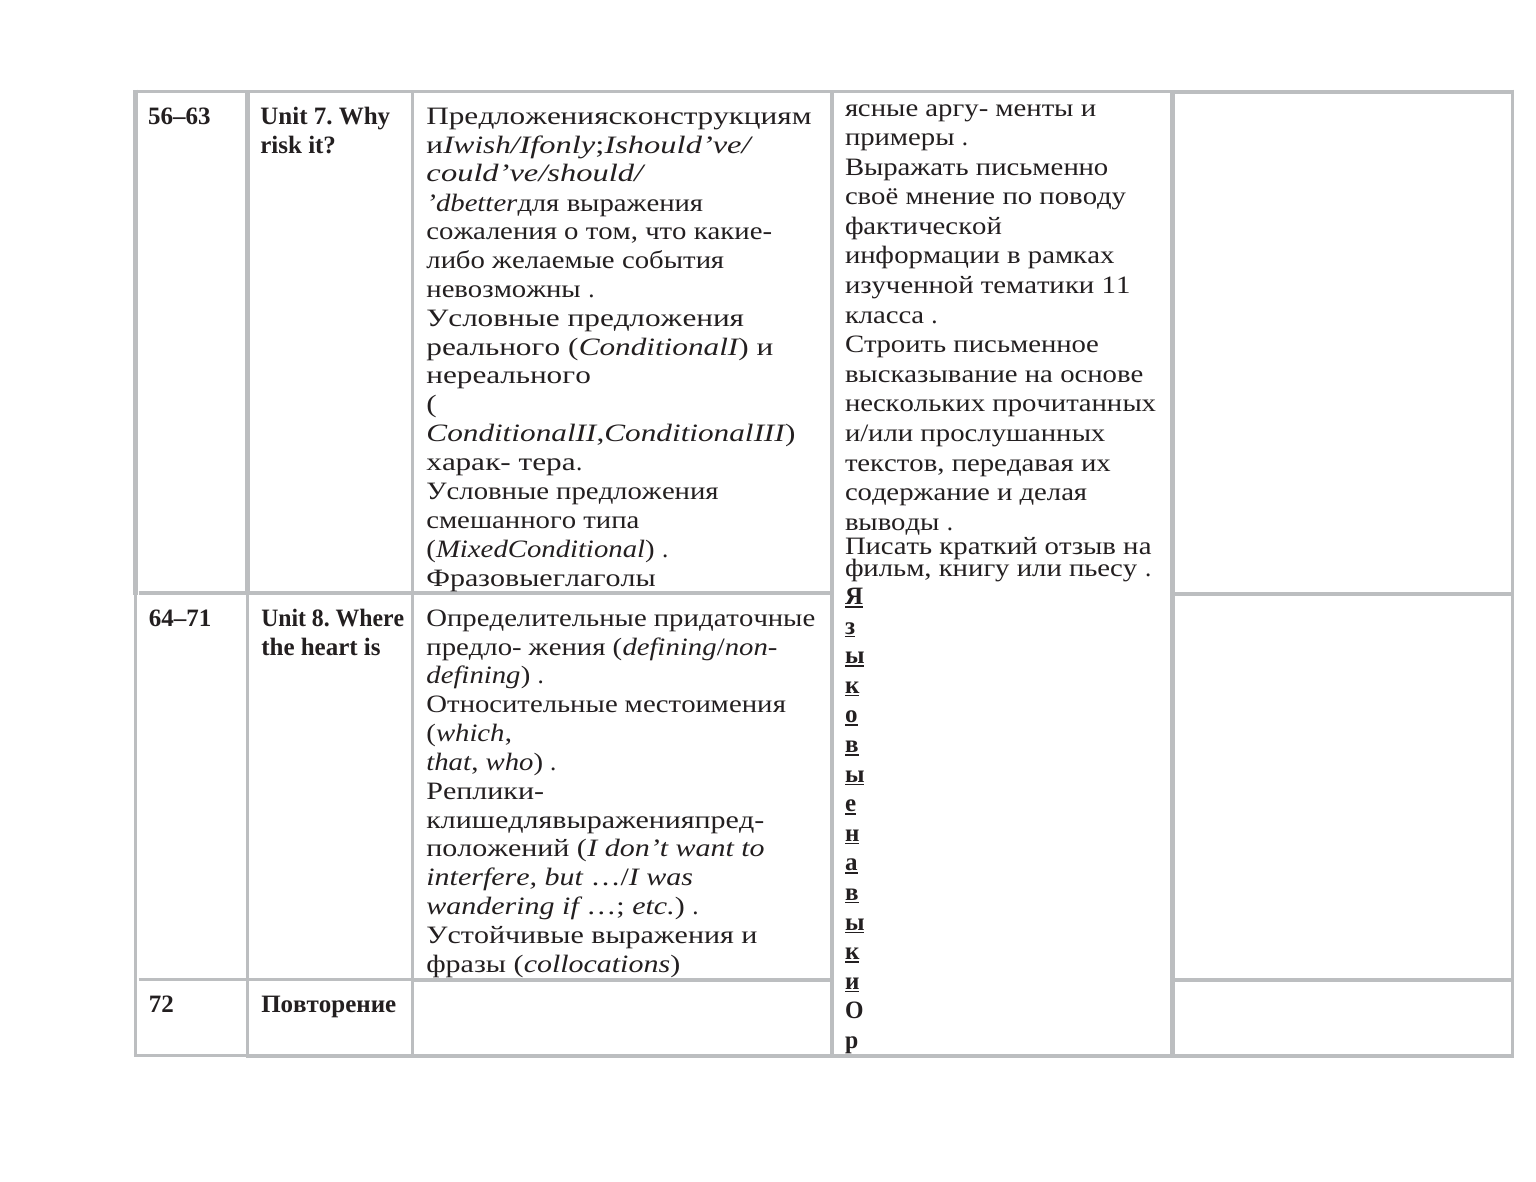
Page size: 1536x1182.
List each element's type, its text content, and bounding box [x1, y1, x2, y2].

table_cell 56–63 [138, 93, 245, 591]
table_cell Unit 7. Why risk it? [250, 93, 411, 591]
table_cell [414, 982, 830, 1054]
table_cell [1175, 94, 1511, 591]
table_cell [834, 93, 1170, 1054]
table_cell Unit 8. Where the heart is [249, 595, 411, 978]
table_cell [1175, 982, 1511, 1054]
table_cell Определительные придаточные предло- жения (defining/non-defining) . Относительные местоимения (which, that, who) . Реплики-клишедлявыраженияпред- положений (I don’t want to interfere, but …/I was wandering if …; etc.) . Устойчивые выражения и фразы (collocations) [414, 595, 830, 978]
table_cell [1175, 596, 1511, 978]
table_cell Повторение [249, 981, 411, 1054]
table_cell 72 [137, 978, 246, 1054]
table_cell ПредложениясконструкциямиIwish/Ifonly;Ishould’ve/could’ve/should/ ’dbetterдля выражения сожаления о том, что какие-либо желаемые события невозможны . Условные предложения реального (ConditionalI) и нереального (ConditionalII,ConditionalIII)харак- тера. Условные предложения смешанного типа (MixedConditional) . Фразовыеглаголы [414, 93, 830, 591]
table_cell 64–71 [137, 592, 246, 978]
